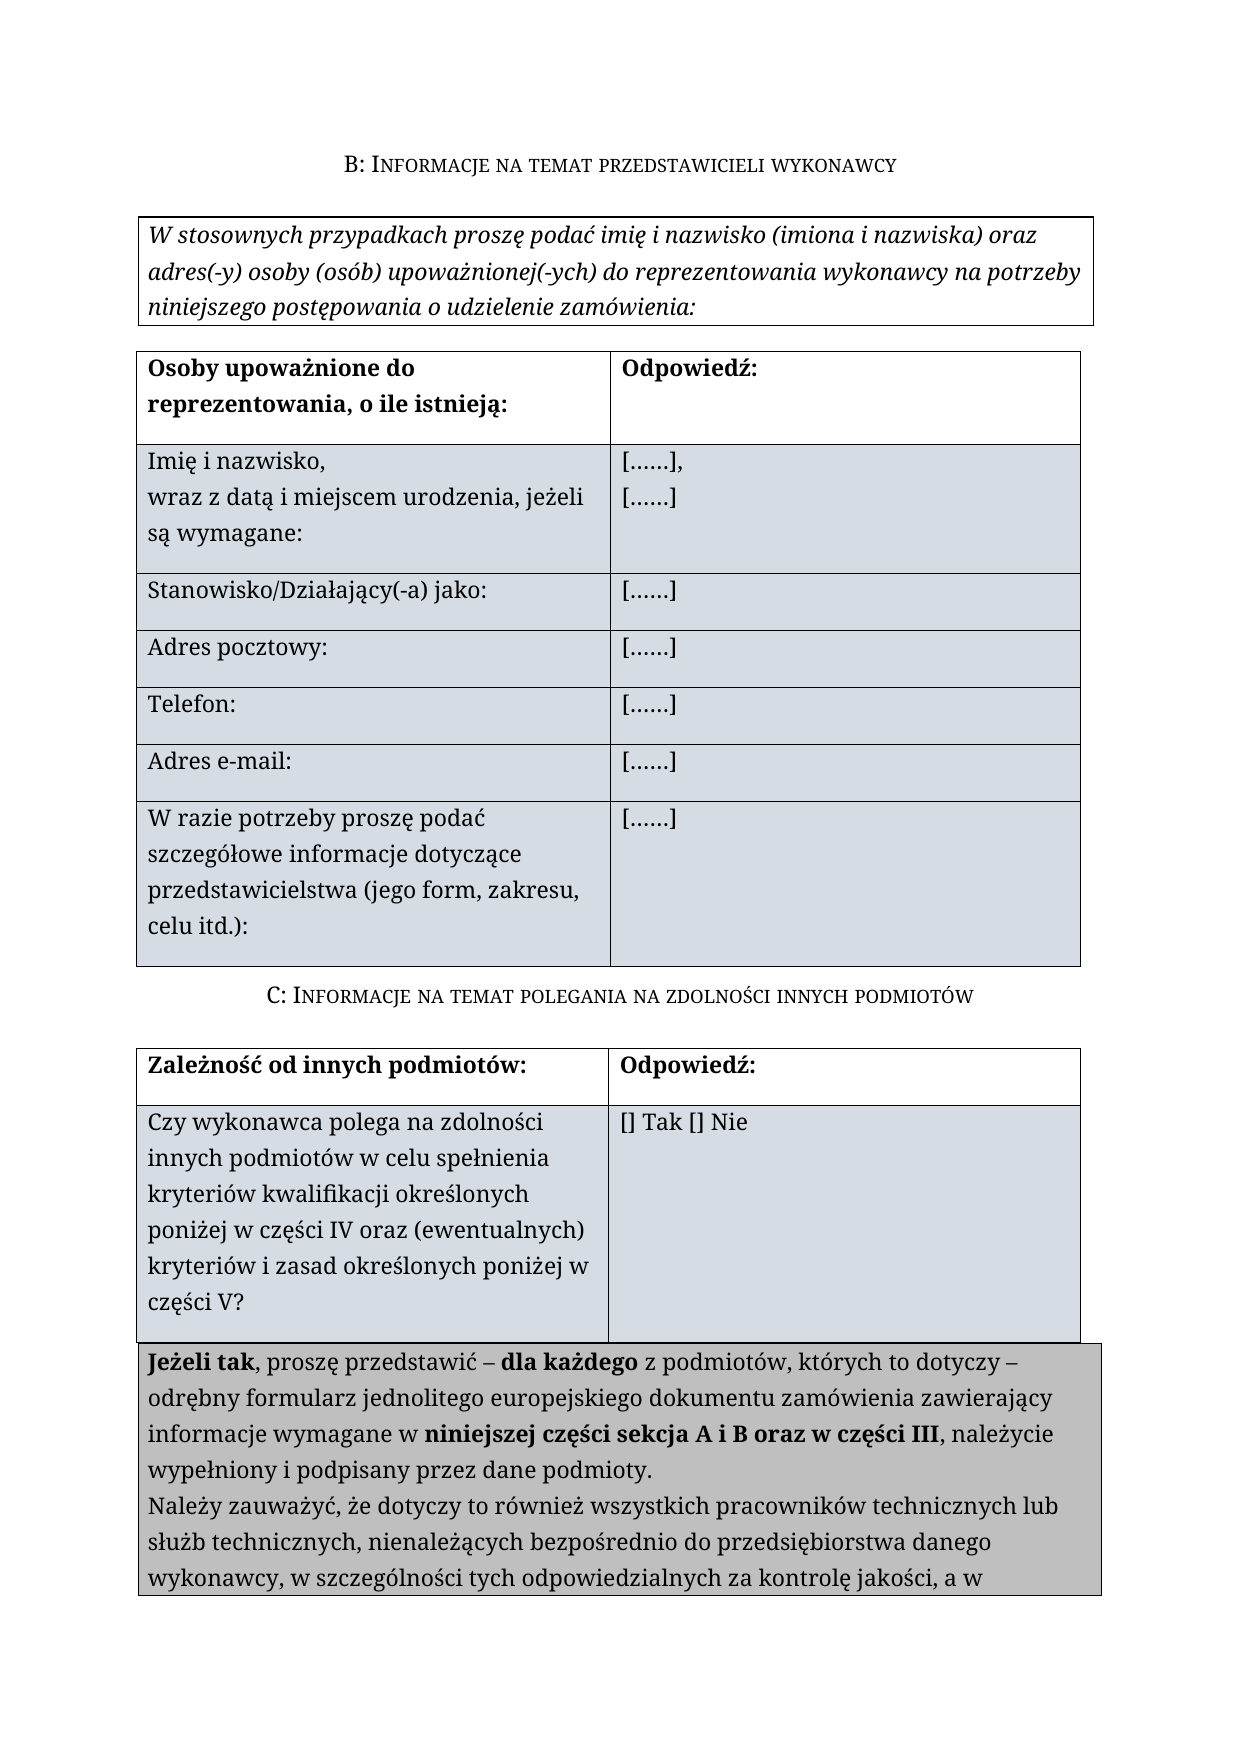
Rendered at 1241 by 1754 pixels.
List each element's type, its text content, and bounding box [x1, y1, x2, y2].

table_cell [……] [611, 688, 1080, 744]
table_cell Imię i nazwisko, wraz z datą i miejscem urodzenia, jeżeli są wymagane: [137, 445, 610, 573]
table_cell [……] [611, 574, 1080, 630]
table_cell Adres e-mail: [137, 745, 610, 801]
table_cell [……], [……] [611, 445, 1080, 573]
table_cell Czy wykonawca polega na zdolności innych podmiotów w celu spełnienia kryteriów kwalifikacji określonych poniżej w części IV oraz (ewentualnych) kryteriów i zasad określonych poniżej w części V? [137, 1106, 608, 1342]
table_cell [……] [611, 802, 1080, 966]
table_header Zależność od innych podmiotów: [137, 1049, 608, 1105]
table_header Odpowiedź: [611, 352, 1080, 444]
text B: Informacje na temat przedstawicieli wykonawcy [148, 148, 1093, 179]
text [139, 1344, 1101, 1595]
text W stosownych przypadkach proszę podać imię i nazwisko (imiona i nazwiska) oraz adres(-y) osoby (osób) upoważnionej(-ych) do reprezentowania wykonawcy na potrzeby niniejszego postępowania o udzielenie zamówienia: [139, 218, 1093, 325]
text C: Informacje na temat polegania na zdolności innych podmiotów [148, 979, 1093, 1011]
table_cell Stanowisko/Działający(-a) jako: [137, 574, 610, 630]
table_cell [……] [611, 745, 1080, 801]
table_cell W razie potrzeby proszę podać szczegółowe informacje dotyczące przedstawicielstwa (jego form, zakresu, celu itd.): [137, 802, 610, 966]
table_cell [……] [611, 631, 1080, 687]
table_cell Telefon: [137, 688, 610, 744]
table_header Osoby upoważnione do reprezentowania, o ile istnieją: [137, 352, 610, 444]
table_header Odpowiedź: [609, 1049, 1080, 1105]
table_cell Adres pocztowy: [137, 631, 610, 687]
table_cell [] Tak [] Nie [609, 1106, 1080, 1342]
